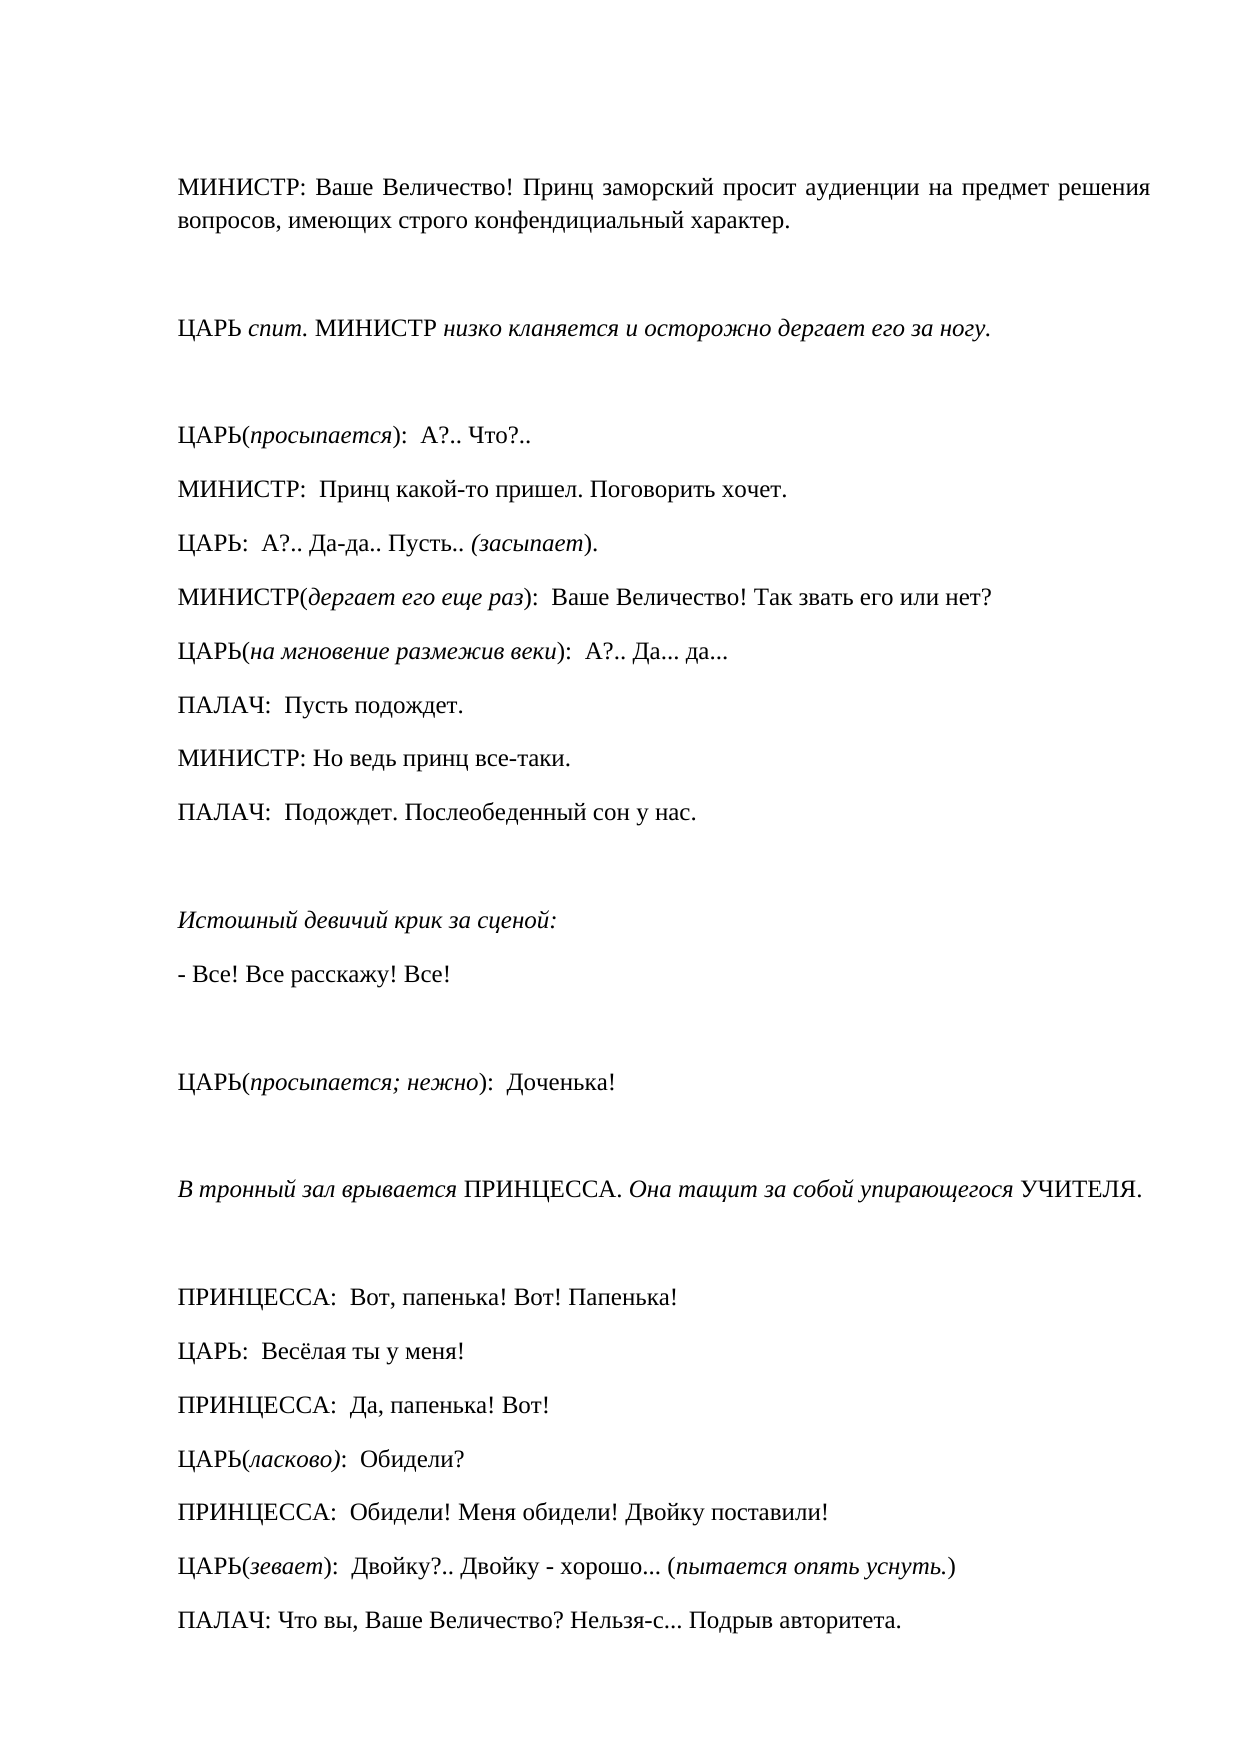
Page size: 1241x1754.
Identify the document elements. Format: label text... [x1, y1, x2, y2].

text ЦАРЬ(на мгновение размежив веки): А?.. Да... да... [177, 636, 1152, 664]
text ПРИНЦЕССА: Обидели! Меня обидели! Двойку поставили! [177, 1497, 1152, 1526]
text МИНИСТР: Принц какой-то пришел. Поговорить хочет. [177, 474, 1152, 503]
text ПАЛАЧ: Что вы, Ваше Величество? Нельзя-с... Подрыв авторитета. [177, 1605, 1152, 1634]
text ЦАРЬ спит. МИНИСТР низко кланяется и осторожно дергает его за ногу. [177, 313, 1152, 341]
text МИНИСТР: Но ведь принц все-таки. [177, 743, 1152, 772]
text ЦАРЬ(просыпается; нежно): Доченька! [177, 1067, 1152, 1095]
text В тронный зал врывается ПРИНЦЕССА. Она тащит за собой упирающегося УЧИТЕЛЯ. [177, 1174, 1152, 1203]
text Истошный девичий крик за сценой: [177, 905, 1152, 934]
text ПРИНЦЕССА: Да, папенька! Вот! [177, 1390, 1152, 1418]
text МИНИСТР: Ваше Величество! Принц заморский просит аудиенции на предмет решения вопросов, имеющих строго конфендициальный характер. [177, 172, 1152, 234]
text МИНИСТР(дергает его еще раз): Ваше Величество! Так звать его или нет? [177, 582, 1152, 611]
text ЦАРЬ(ласково): Обидели? [177, 1444, 1152, 1472]
text ПРИНЦЕССА: Вот, папенька! Вот! Папенька! [177, 1282, 1152, 1311]
text ЦАРЬ: А?.. Да-да.. Пусть.. (засыпает). [177, 528, 1152, 557]
text ПАЛАЧ: Пусть подождет. [177, 690, 1152, 718]
text ЦАРЬ: Весёлая ты у меня! [177, 1336, 1152, 1365]
text ЦАРЬ(зевает): Двойку?.. Двойку - хорошо... (пытается опять уснуть.) [177, 1551, 1152, 1580]
text ЦАРЬ(просыпается): А?.. Что?.. [177, 420, 1152, 449]
text ПАЛАЧ: Подождет. Послеобеденный сон у нас. [177, 797, 1152, 826]
text - Все! Все расскажу! Все! [177, 959, 1152, 988]
